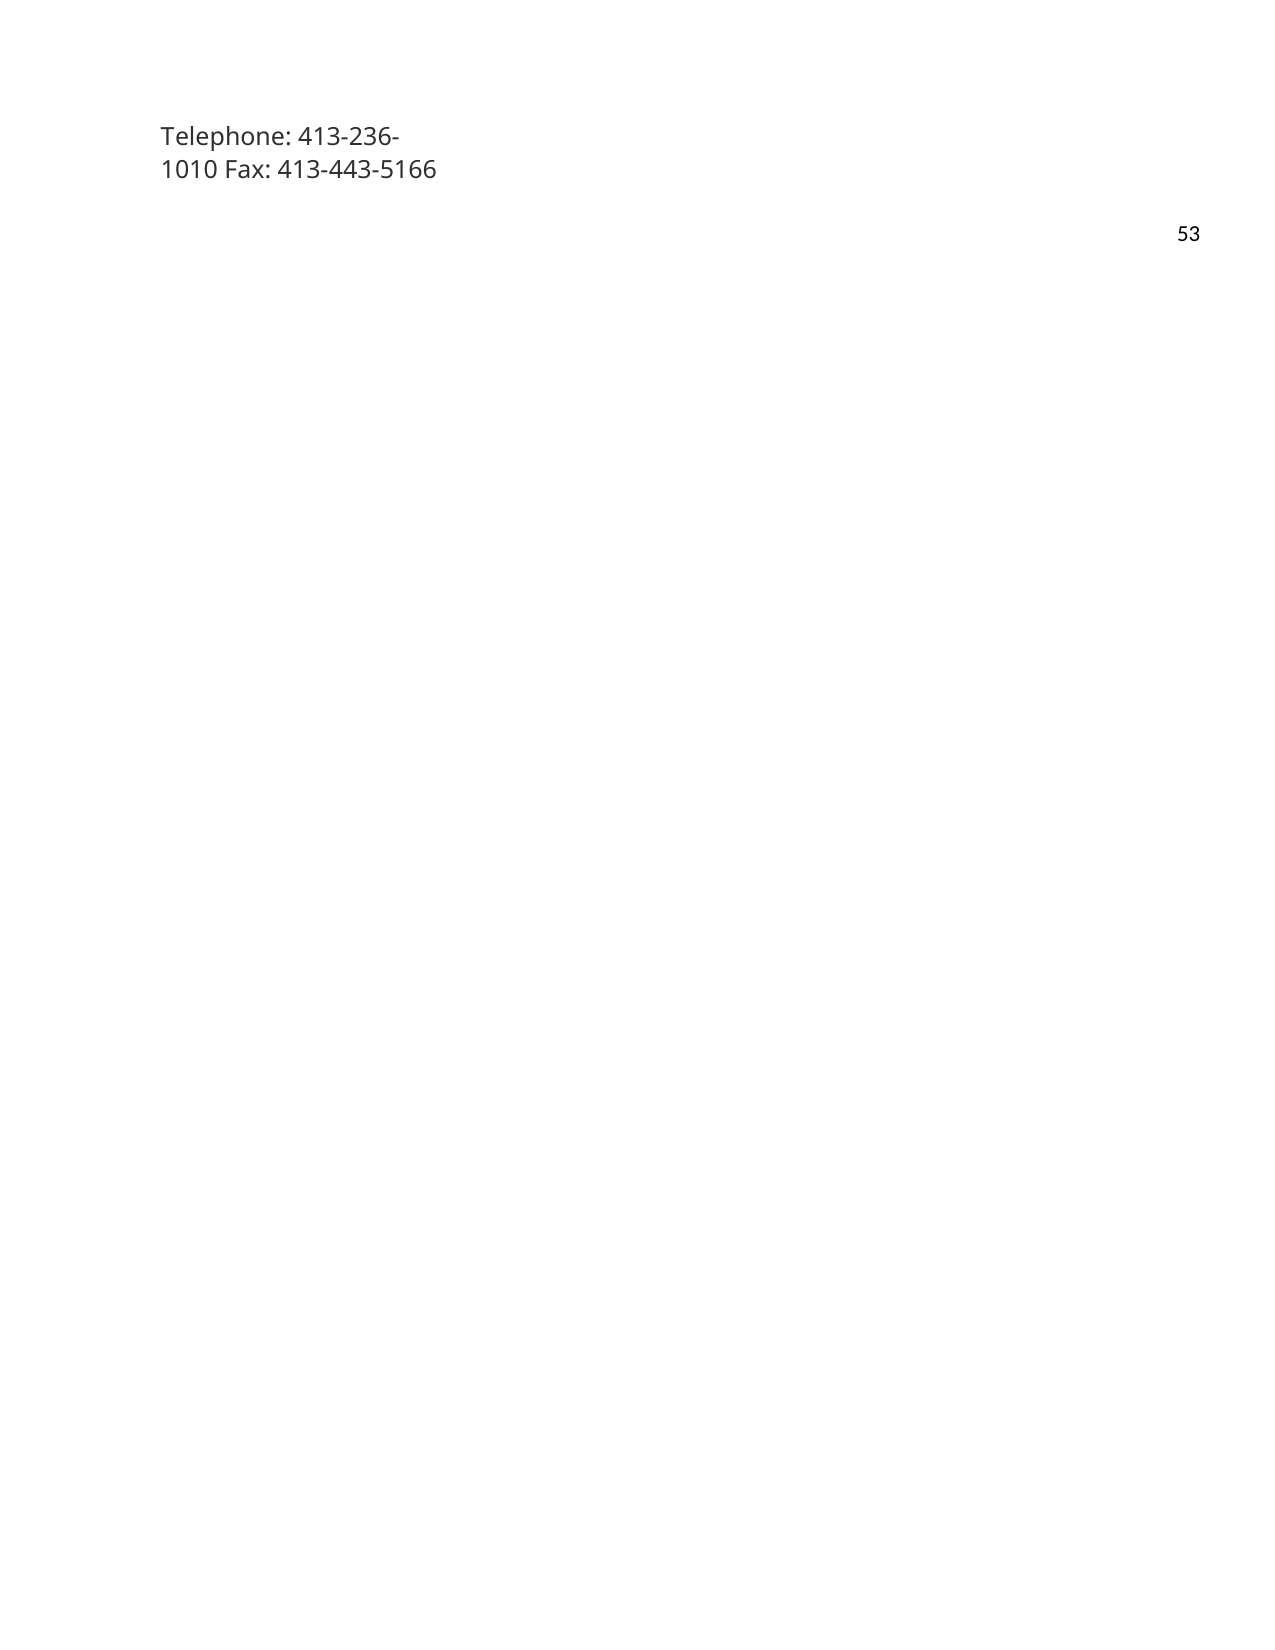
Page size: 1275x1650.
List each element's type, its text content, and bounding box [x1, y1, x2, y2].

text Telephone: 413-236-1010 Fax: 413-443-5166 [160, 118, 446, 186]
text 53 [1177, 219, 1202, 247]
